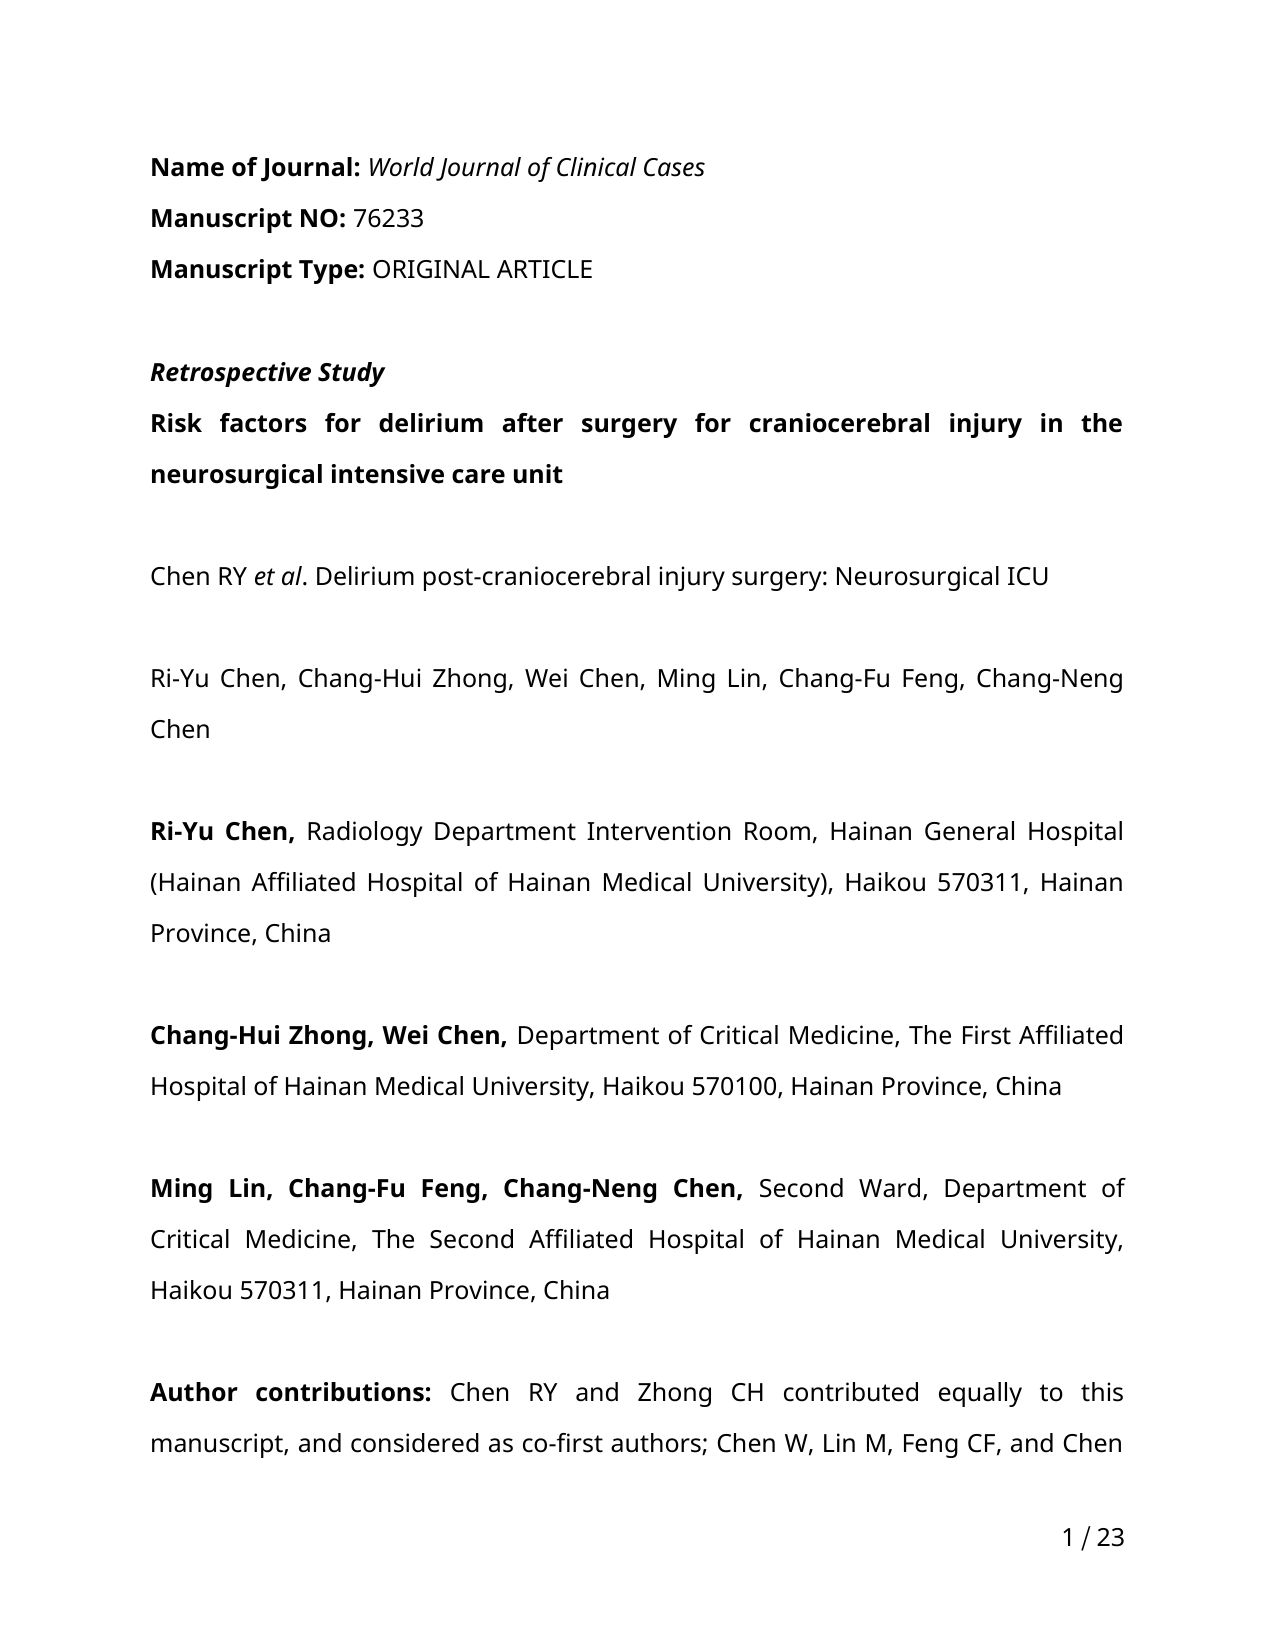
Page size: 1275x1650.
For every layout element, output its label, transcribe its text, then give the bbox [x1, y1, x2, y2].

text Manuscript NO: 76233 [150, 201, 1125, 235]
text Chen RY et al. Delirium post-craniocerebral injury surgery: Neurosurgical ICU [150, 558, 1125, 592]
text Retrospective Study [150, 354, 1125, 388]
text Manuscript Type: ORIGINAL ARTICLE [150, 252, 1125, 286]
text Ri-Yu Chen, Radiology Department Intervention Room, Hainan General Hospital (Hainan Affiliated Hospital of Hainan Medical University), Haikou 570311, Hainan Province, China [150, 813, 1125, 950]
text Chang-Hui Zhong, Wei Chen, Department of Critical Medicine, The First Affiliated Hospital of Hainan Medical University, Haikou 570100, Hainan Province, China [150, 1018, 1125, 1103]
text Ri-Yu Chen, Chang-Hui Zhong, Wei Chen, Ming Lin, Chang-Fu Feng, Chang-Neng Chen [150, 660, 1125, 746]
text Name of Journal: World Journal of Clinical Cases [150, 150, 1125, 184]
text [150, 1375, 1125, 1460]
text Ming Lin, Chang-Fu Feng, Chang-Neng Chen, Second Ward, Department of Critical Medicine, The Second Affiliated Hospital of Hainan Medical University, Haikou 570311, Hainan Province, China [150, 1171, 1125, 1307]
text Risk factors for delirium after surgery for craniocerebral injury in the neurosurgical intensive care unit [150, 405, 1125, 490]
